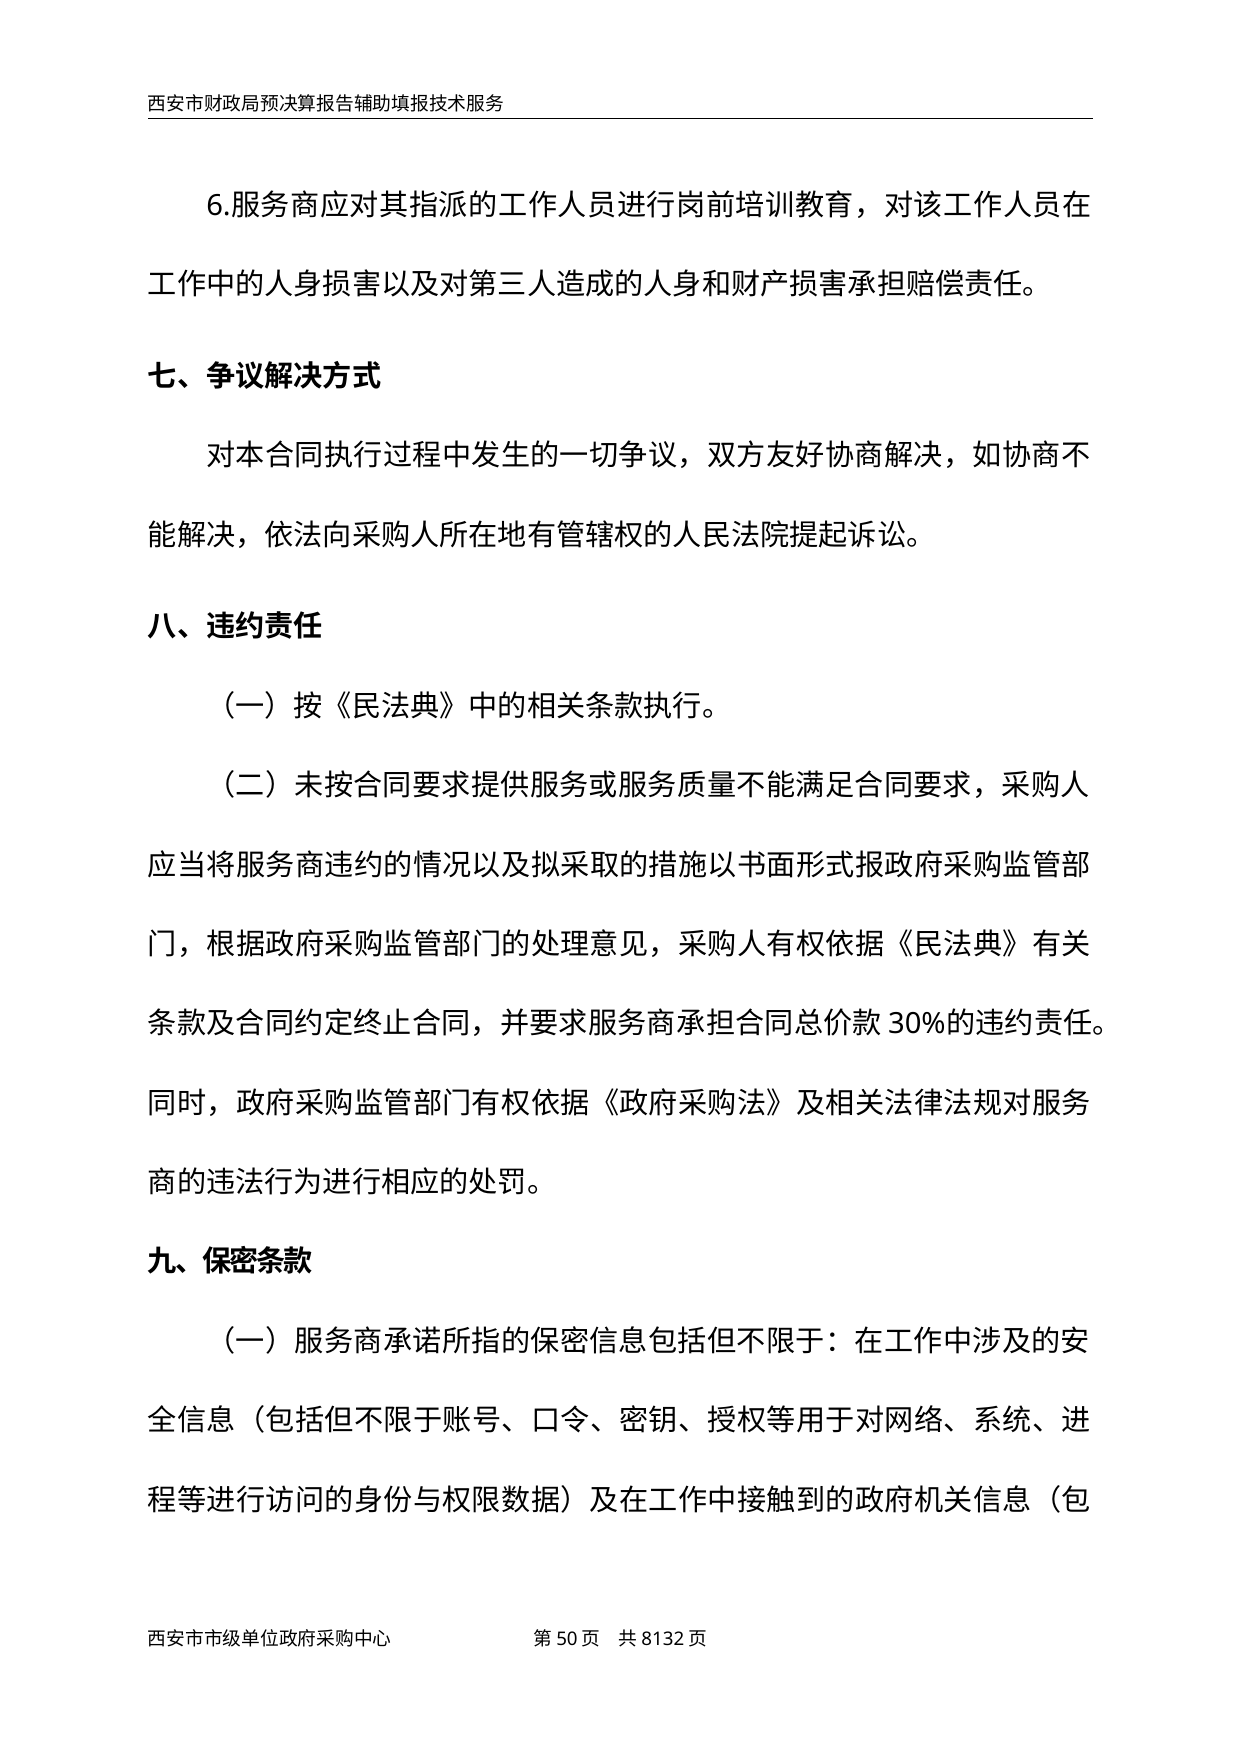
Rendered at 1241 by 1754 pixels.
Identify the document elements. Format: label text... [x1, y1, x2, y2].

text 八、违约责任 [148, 584, 1093, 664]
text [148, 1299, 1093, 1537]
text 九、保密条款 [148, 1219, 1093, 1299]
text 6.服务商应对其指派的工作人员进行岗前培训教育，对该工作人员在工作中的人身损害以及对第三人造成的人身和财产损害承担赔偿责任。 [148, 163, 1093, 321]
text （一）按《民法典》中的相关条款执行。 [148, 664, 1093, 743]
text 七、争议解决方式 [148, 334, 1093, 413]
text 对本合同执行过程中发生的一切争议，双方友好协商解决，如协商不能解决，依法向采购人所在地有管辖权的人民法院提起诉讼。 [148, 413, 1093, 572]
text （二）未按合同要求提供服务或服务质量不能满足合同要求，采购人应当将服务商违约的情况以及拟采取的措施以书面形式报政府采购监管部门，根据政府采购监管部门的处理意见，采购人有权依据《民法典》有关条款及合同约定终止合同，并要求服务商承担合同总价款30%的违约责任。同时，政府采购监管部门有权依据《政府采购法》及相关法律法规对服务商的违法行为进行相应的处罚。 [148, 743, 1093, 1219]
